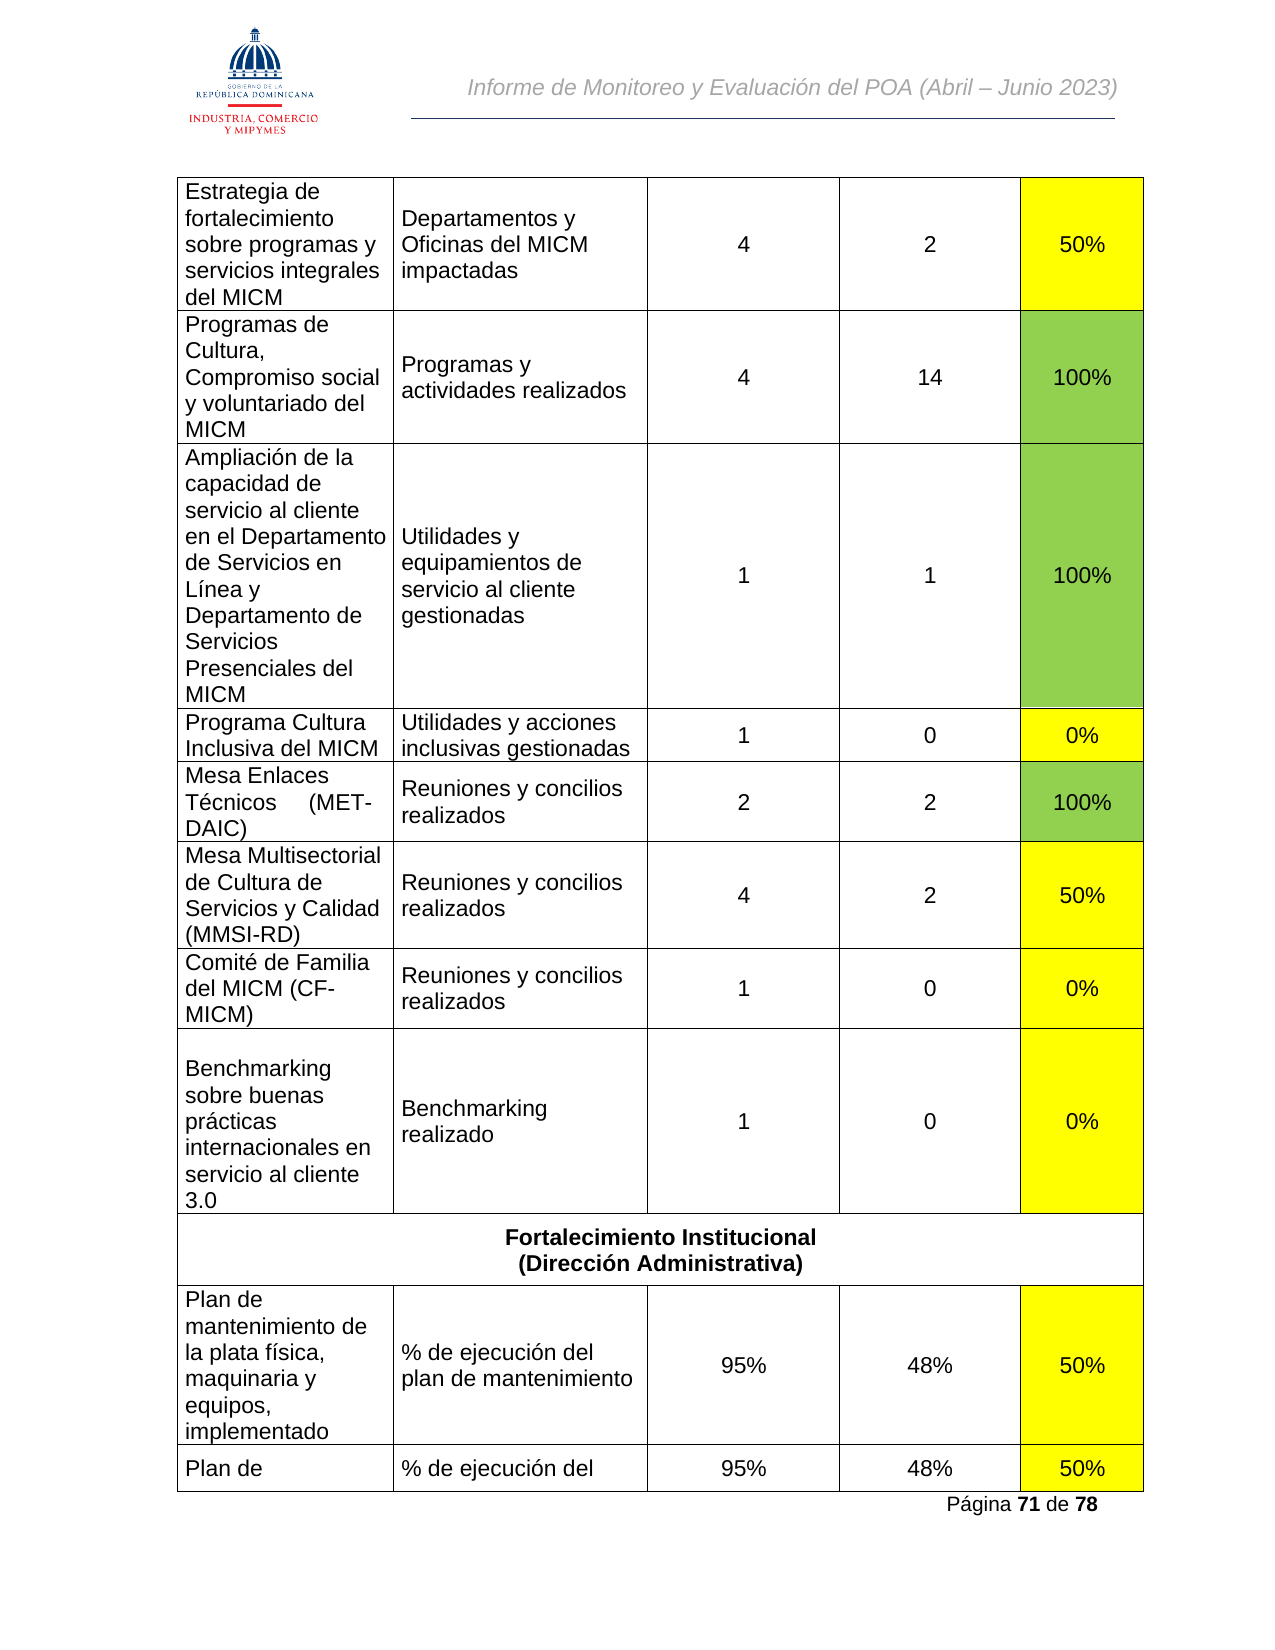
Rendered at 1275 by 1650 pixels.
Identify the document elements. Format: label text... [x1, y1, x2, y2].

table_cell 1 [648, 709, 839, 761]
table_cell Utilidades y acciones inclusivas gestionadas [394, 709, 647, 761]
table_cell 4 [648, 178, 839, 310]
table_cell 1 [840, 444, 1020, 707]
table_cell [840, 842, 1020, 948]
table_cell 100% [1021, 444, 1143, 707]
table_cell 4 [648, 311, 839, 443]
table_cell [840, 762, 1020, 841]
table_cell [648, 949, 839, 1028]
picture [189, 25, 318, 134]
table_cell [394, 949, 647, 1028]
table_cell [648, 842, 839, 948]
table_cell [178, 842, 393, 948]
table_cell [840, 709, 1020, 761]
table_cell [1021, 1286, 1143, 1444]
table_cell Programas y actividades realizados [394, 311, 647, 443]
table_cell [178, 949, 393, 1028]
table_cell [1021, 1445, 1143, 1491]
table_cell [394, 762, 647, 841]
table_cell Programa Cultura Inclusiva del MICM [178, 709, 393, 761]
table_cell Utilidades y equipamientos de servicio al cliente gestionadas [394, 444, 647, 707]
table_cell 1 [648, 444, 839, 707]
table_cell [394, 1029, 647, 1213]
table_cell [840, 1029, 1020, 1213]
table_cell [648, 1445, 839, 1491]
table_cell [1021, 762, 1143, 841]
table_cell Departamentos y Oficinas del MICM impactadas [394, 178, 647, 310]
table_cell 2 [840, 178, 1020, 310]
table_cell 50% [1021, 178, 1143, 310]
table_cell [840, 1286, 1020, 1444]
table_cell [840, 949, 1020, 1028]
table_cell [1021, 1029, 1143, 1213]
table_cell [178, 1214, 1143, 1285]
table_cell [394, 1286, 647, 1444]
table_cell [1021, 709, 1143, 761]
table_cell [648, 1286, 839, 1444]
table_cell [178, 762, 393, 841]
table_cell 14 [840, 311, 1020, 443]
table_cell Estrategia de fortalecimiento sobre programas y servicios integrales del MICM [178, 178, 393, 310]
table_cell Programas de Cultura, Compromiso social y voluntariado del MICM [178, 311, 393, 443]
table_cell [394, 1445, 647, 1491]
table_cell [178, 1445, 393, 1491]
table_cell 100% [1021, 311, 1143, 443]
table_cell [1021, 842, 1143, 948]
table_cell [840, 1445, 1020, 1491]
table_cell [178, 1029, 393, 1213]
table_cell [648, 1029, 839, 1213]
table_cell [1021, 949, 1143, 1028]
table_cell Ampliación de la capacidad de servicio al cliente en el Departamento de Servicios en Línea y Departamento de Servicios Presenciales del MICM [178, 444, 393, 707]
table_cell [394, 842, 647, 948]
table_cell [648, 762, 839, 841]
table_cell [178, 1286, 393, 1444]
